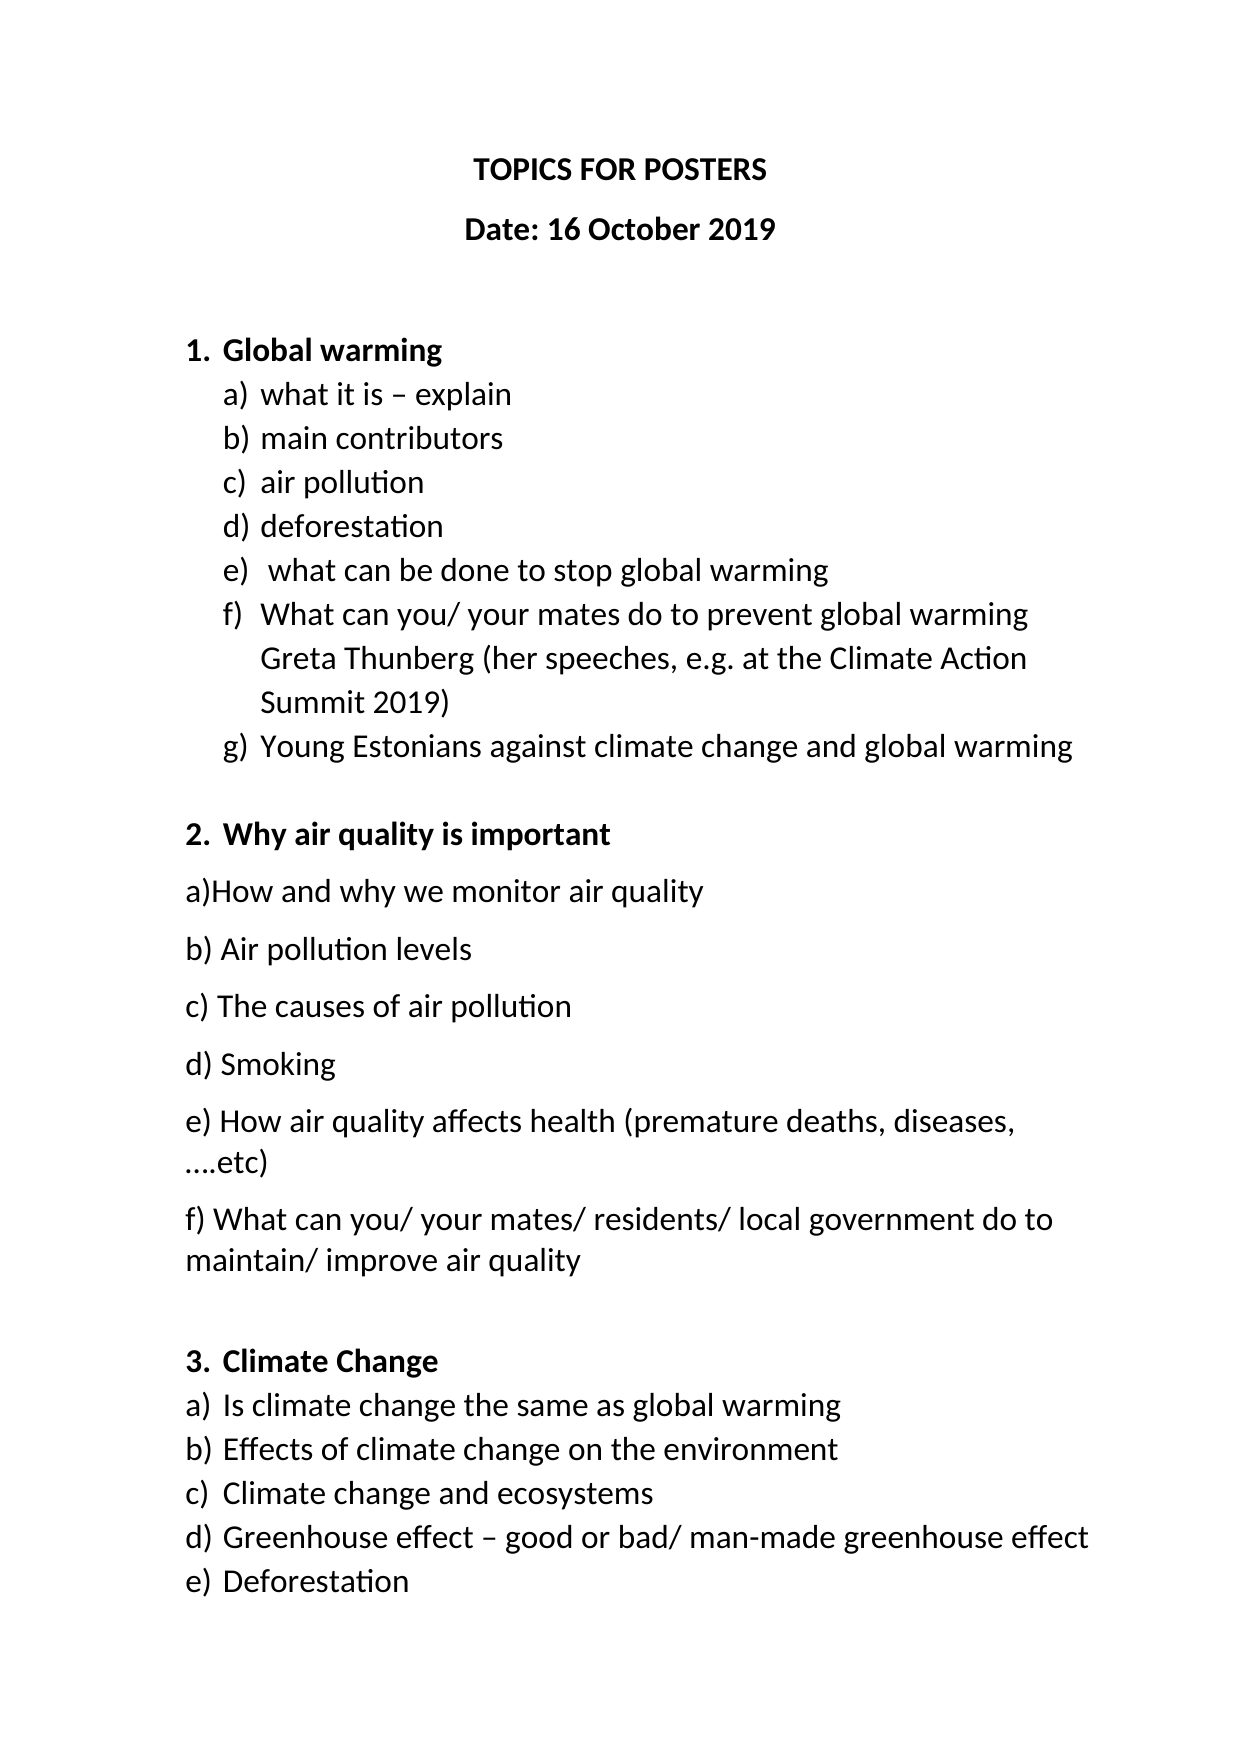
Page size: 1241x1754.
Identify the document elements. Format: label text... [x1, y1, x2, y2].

list what can be done to stop global warming [223, 549, 1093, 590]
list Young Estonians against climate change and global warming [223, 725, 1093, 766]
text c) The causes of air pollution [185, 985, 1093, 1026]
list Why air quality is important [185, 813, 1093, 854]
list Greenhouse effect – good or bad/ man-made greenhouse effect [185, 1516, 1093, 1557]
text a)How and why we monitor air quality [185, 870, 1093, 911]
list Climate change and ecosystems [185, 1472, 1093, 1513]
list air pollution [223, 461, 1093, 502]
list main contributors [223, 417, 1093, 458]
list Climate Change [185, 1340, 1093, 1381]
list deforestation [223, 505, 1093, 546]
list Greta Thunberg (her speeches, e.g. at the Climate Action Summit 2019) [260, 637, 1093, 722]
text d) Smoking [185, 1043, 1093, 1083]
list Deforestation [185, 1560, 1093, 1601]
text Date: 16 October 2019 [148, 208, 1093, 249]
text b) Air pollution levels [185, 928, 1093, 968]
list What can you/ your mates do to prevent global warming [223, 593, 1093, 634]
list Effects of climate change on the environment [185, 1428, 1093, 1469]
list Global warming [185, 329, 1093, 370]
text TOPICS FOR POSTERS [148, 148, 1093, 188]
list what it is – explain [223, 373, 1093, 414]
list Is climate change the same as global warming [185, 1384, 1093, 1425]
text e) How air quality affects health (premature deaths, diseases, ….etc) [185, 1100, 1093, 1181]
text f) What can you/ your mates/ residents/ local government do to maintain/ improve air quality [185, 1198, 1093, 1279]
